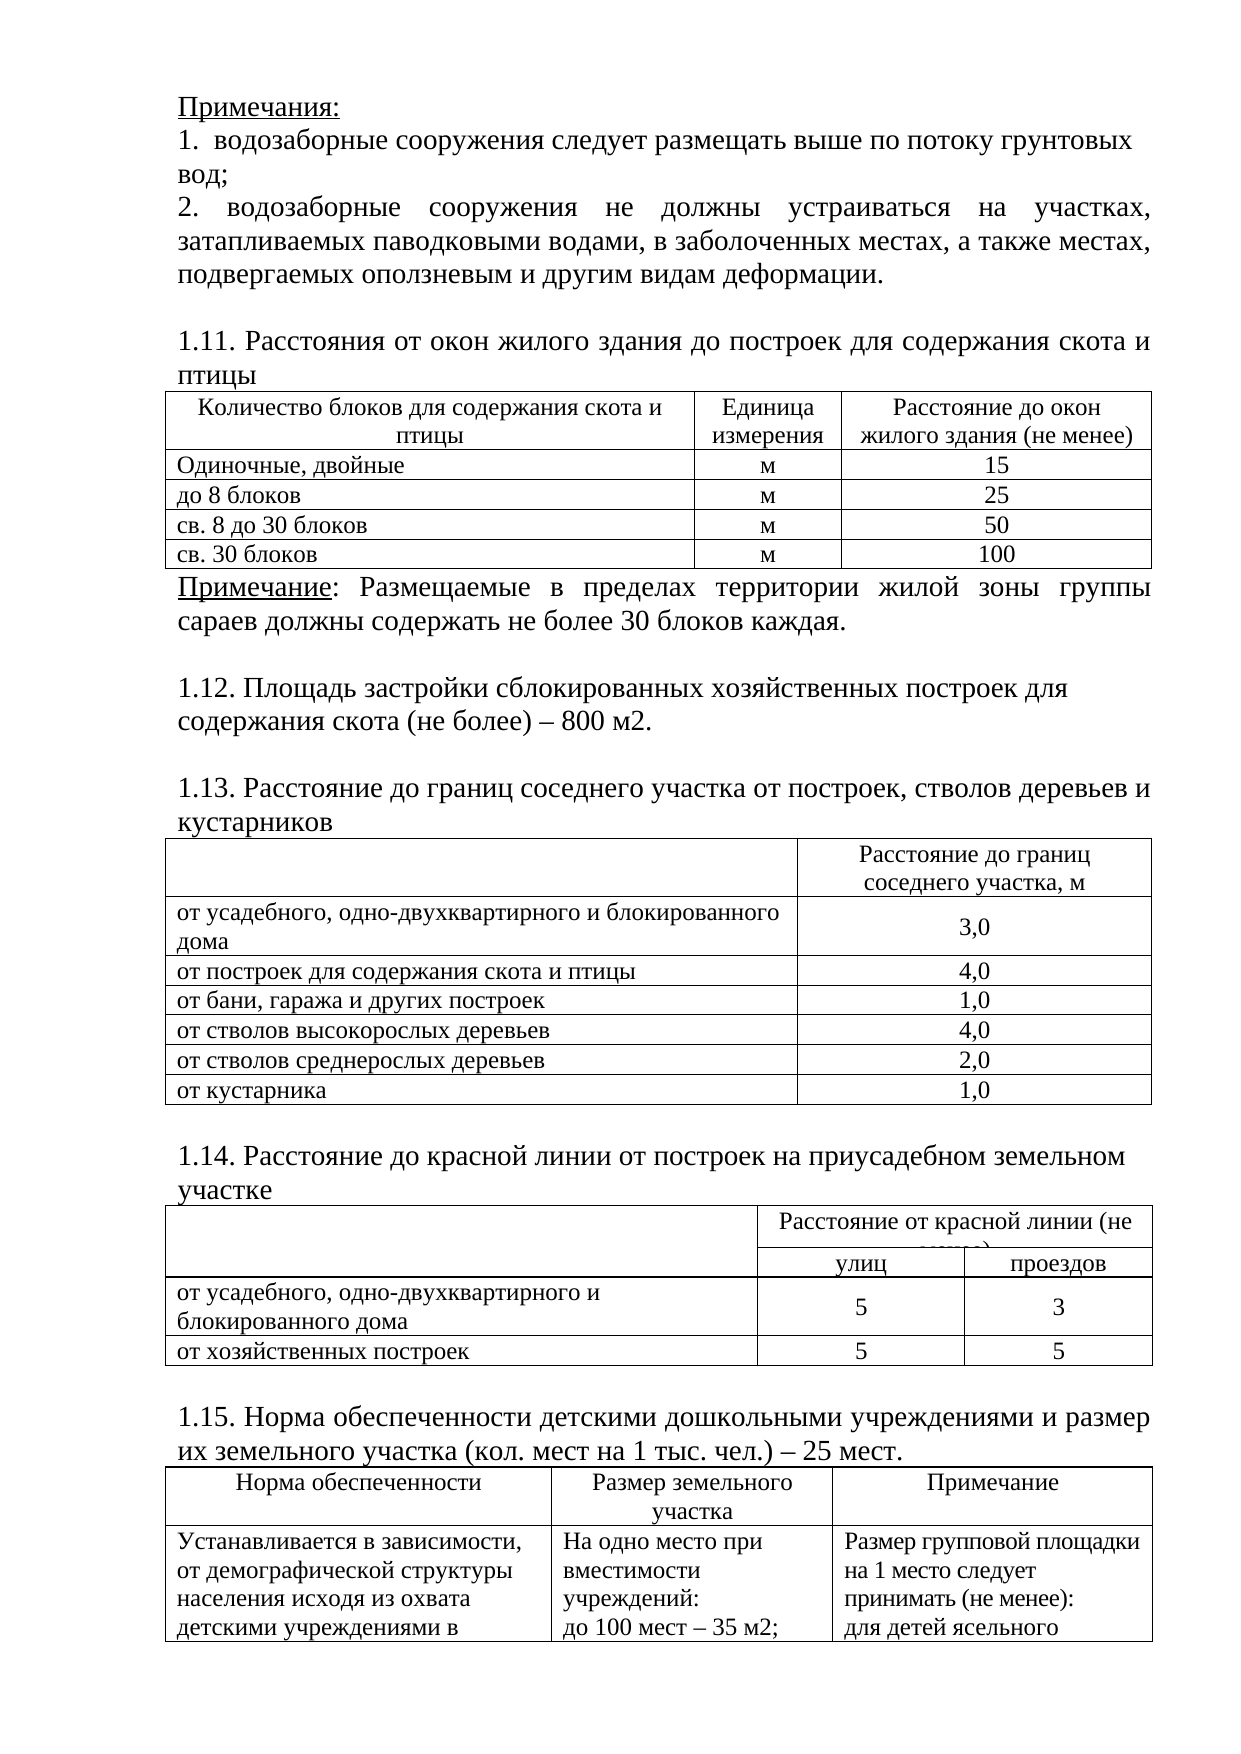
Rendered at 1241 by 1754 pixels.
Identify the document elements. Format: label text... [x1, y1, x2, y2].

table_cell 3 [965, 1278, 1152, 1335]
table_cell 100 [842, 540, 1151, 568]
table_cell от стволов среднерослых деревьев [166, 1045, 797, 1074]
table_cell 5 [758, 1336, 964, 1365]
table_header Расстояние до границ соседнего участка, м [798, 839, 1151, 896]
table_cell до 8 блоков [166, 480, 694, 509]
table_cell св. 30 блоков [166, 540, 694, 568]
table_header Примечание [833, 1468, 1152, 1525]
table_cell 4,0 [798, 956, 1151, 984]
table_cell 3,0 [798, 897, 1151, 955]
table_header Норма обеспеченности [166, 1468, 551, 1525]
table_header Расстояние до окон жилого здания (не менее) [842, 392, 1151, 449]
table_header [166, 1206, 757, 1276]
table_cell 50 [842, 510, 1151, 538]
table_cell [166, 1526, 551, 1641]
text Примечание: Размещаемые в пределах территории жилой зоны группы сараев должны содержать не более 30 блоков каждая. [177, 569, 1152, 636]
table_header Размер земельного участка [552, 1468, 832, 1525]
text 1. водозаборные сооружения следует размещать выше по потоку грунтовых вод; [177, 122, 1152, 189]
table_header Расстояние от красной линии (не менее) [758, 1206, 1152, 1247]
table_cell от усадебного, одно-двухквартирного и блокированного дома [166, 1278, 757, 1335]
table_cell от усадебного, одно-двухквартирного и блокированного дома [166, 897, 797, 955]
table_header Единица измерения [695, 392, 841, 449]
table_cell 25 [842, 480, 1151, 509]
table_cell 15 [842, 450, 1151, 479]
text 2. водозаборные сооружения не должны устраиваться на участках, затапливаемых паводковыми водами, в заболоченных местах, а также местах, подвергаемых оползневым и другим видам деформации. [177, 189, 1152, 290]
table_cell Одиночные, двойные [166, 450, 694, 479]
text 1.11. Расстояния от окон жилого здания до построек для содержания скота и птицы [177, 323, 1152, 391]
text Примечания: [177, 89, 1152, 122]
text 1.12. Площадь застройки сблокированных хозяйственных построек для содержания скота (не более) – . [177, 670, 1152, 737]
table_cell от хозяйственных построек [166, 1336, 757, 1365]
table_cell м [695, 540, 841, 568]
table_cell от построек для содержания скота и птицы [166, 956, 797, 984]
table_cell 5 [965, 1336, 1152, 1365]
table_cell от стволов высокорослых деревьев [166, 1015, 797, 1044]
text 1.15. Норма обеспеченности детскими дошкольными учреждениями и размер их земельного участка (кол. мест на 1 тыс. чел.) – 25 мест. [177, 1399, 1152, 1466]
table_cell проездов [965, 1248, 1152, 1276]
table_cell 2,0 [798, 1045, 1151, 1074]
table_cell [552, 1526, 832, 1641]
table_cell 5 [758, 1278, 964, 1335]
table_cell от бани, гаража и других построек [166, 986, 797, 1014]
table_cell 1,0 [798, 986, 1151, 1014]
text 1.13. Расстояние до границ соседнего участка от построек, стволов деревьев и кустарников [177, 771, 1152, 838]
table_cell м [695, 450, 841, 479]
table_cell 4,0 [798, 1015, 1151, 1044]
table_header [166, 839, 797, 896]
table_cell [833, 1526, 1152, 1641]
table_header Количество блоков для содержания скота и птицы [166, 392, 694, 449]
text 1.14. Расстояние до красной линии от построек на приусадебном земельном участке [177, 1138, 1152, 1205]
table_cell от кустарника [166, 1075, 797, 1104]
table_cell св. 8 до 30 блоков [166, 510, 694, 538]
table_cell м [695, 480, 841, 509]
table_cell улиц [758, 1248, 964, 1276]
table_cell 1,0 [798, 1075, 1151, 1104]
table_cell м [695, 510, 841, 538]
